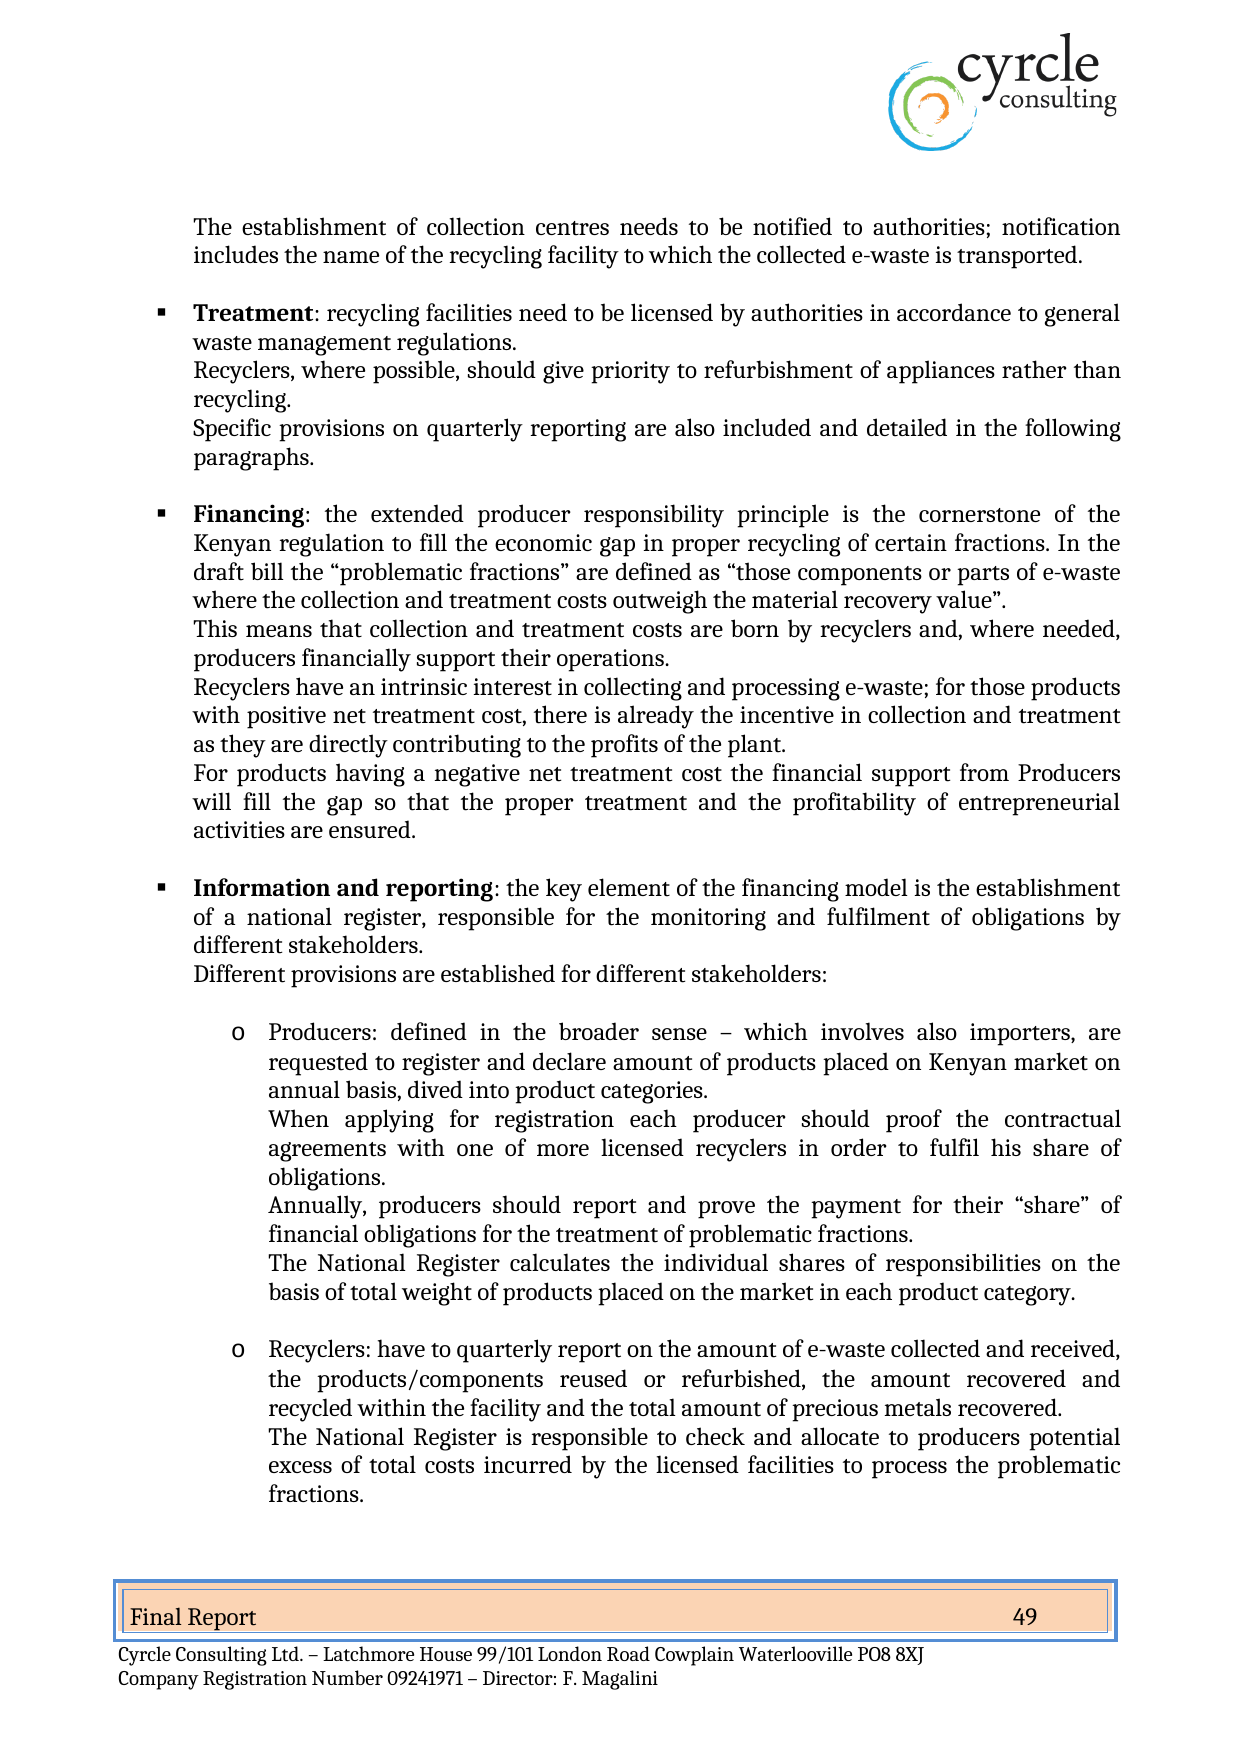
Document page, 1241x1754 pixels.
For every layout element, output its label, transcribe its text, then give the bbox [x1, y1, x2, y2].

list Producers: defined in the broader sense – which involves also importers, are requested to register and declare amount of products placed on Kenyan market on annual basis, dived into product categories. [231, 1017, 1122, 1105]
list Treatment: recycling facilities need to be licensed by authorities in accordance to general waste management regulations. [156, 299, 1122, 356]
list Recyclers, where possible, should give priority to refurbishment of appliances rather than recycling. [193, 356, 1122, 414]
list For products having a negative net treatment cost the financial support from Producers will fill the gap so that the proper treatment and the profitability of entrepreneurial activities are ensured. [193, 759, 1122, 845]
list When applying for registration each producer should proof the contractual agreements with one of more licensed recyclers in order to fulfil his share of obligations. [268, 1105, 1122, 1191]
list This means that collection and treatment costs are born by recyclers and, where needed, producers financially support their operations. [193, 615, 1122, 672]
picture [888, 33, 1117, 151]
list Different provisions are established for different stakeholders: [193, 960, 1122, 989]
list Recyclers: have to quarterly report on the amount of e-waste collected and received, the products/components reused or refurbished, the amount recovered and recycled within the facility and the total amount of precious metals recovered. [231, 1335, 1122, 1422]
list Financing: the extended producer responsibility principle is the cornerstone of the Kenyan regulation to fill the economic gap in proper recycling of certain fractions. In the draft bill the “problematic fractions” are defined as “those components or parts of e-waste where the collection and treatment costs outweigh the material recovery value”. [156, 500, 1122, 615]
list Annually, producers should report and prove the payment for their “share” of financial obligations for the treatment of problematic fractions. [268, 1191, 1122, 1249]
list The National Register calculates the individual shares of responsibilities on the basis of total weight of products placed on the market in each product category. [268, 1249, 1122, 1306]
list Recyclers have an intrinsic interest in collecting and processing e-waste; for those products with positive net treatment cost, there is already the incentive in collection and treatment as they are directly contributing to the profits of the plant. [193, 672, 1122, 759]
list The establishment of collection centres needs to be notified to authorities; notification includes the name of the recycling facility to which the collected e-waste is transported. [193, 212, 1122, 270]
list Specific provisions on quarterly reporting are also included and detailed in the following paragraphs. [193, 414, 1122, 471]
list Information and reporting: the key element of the financing model is the establishment of a national register, responsible for the monitoring and fulfilment of obligations by different stakeholders. [156, 874, 1122, 960]
list The National Register is responsible to check and allocate to producers potential excess of total costs incurred by the licensed facilities to process the problematic fractions. [268, 1422, 1122, 1509]
